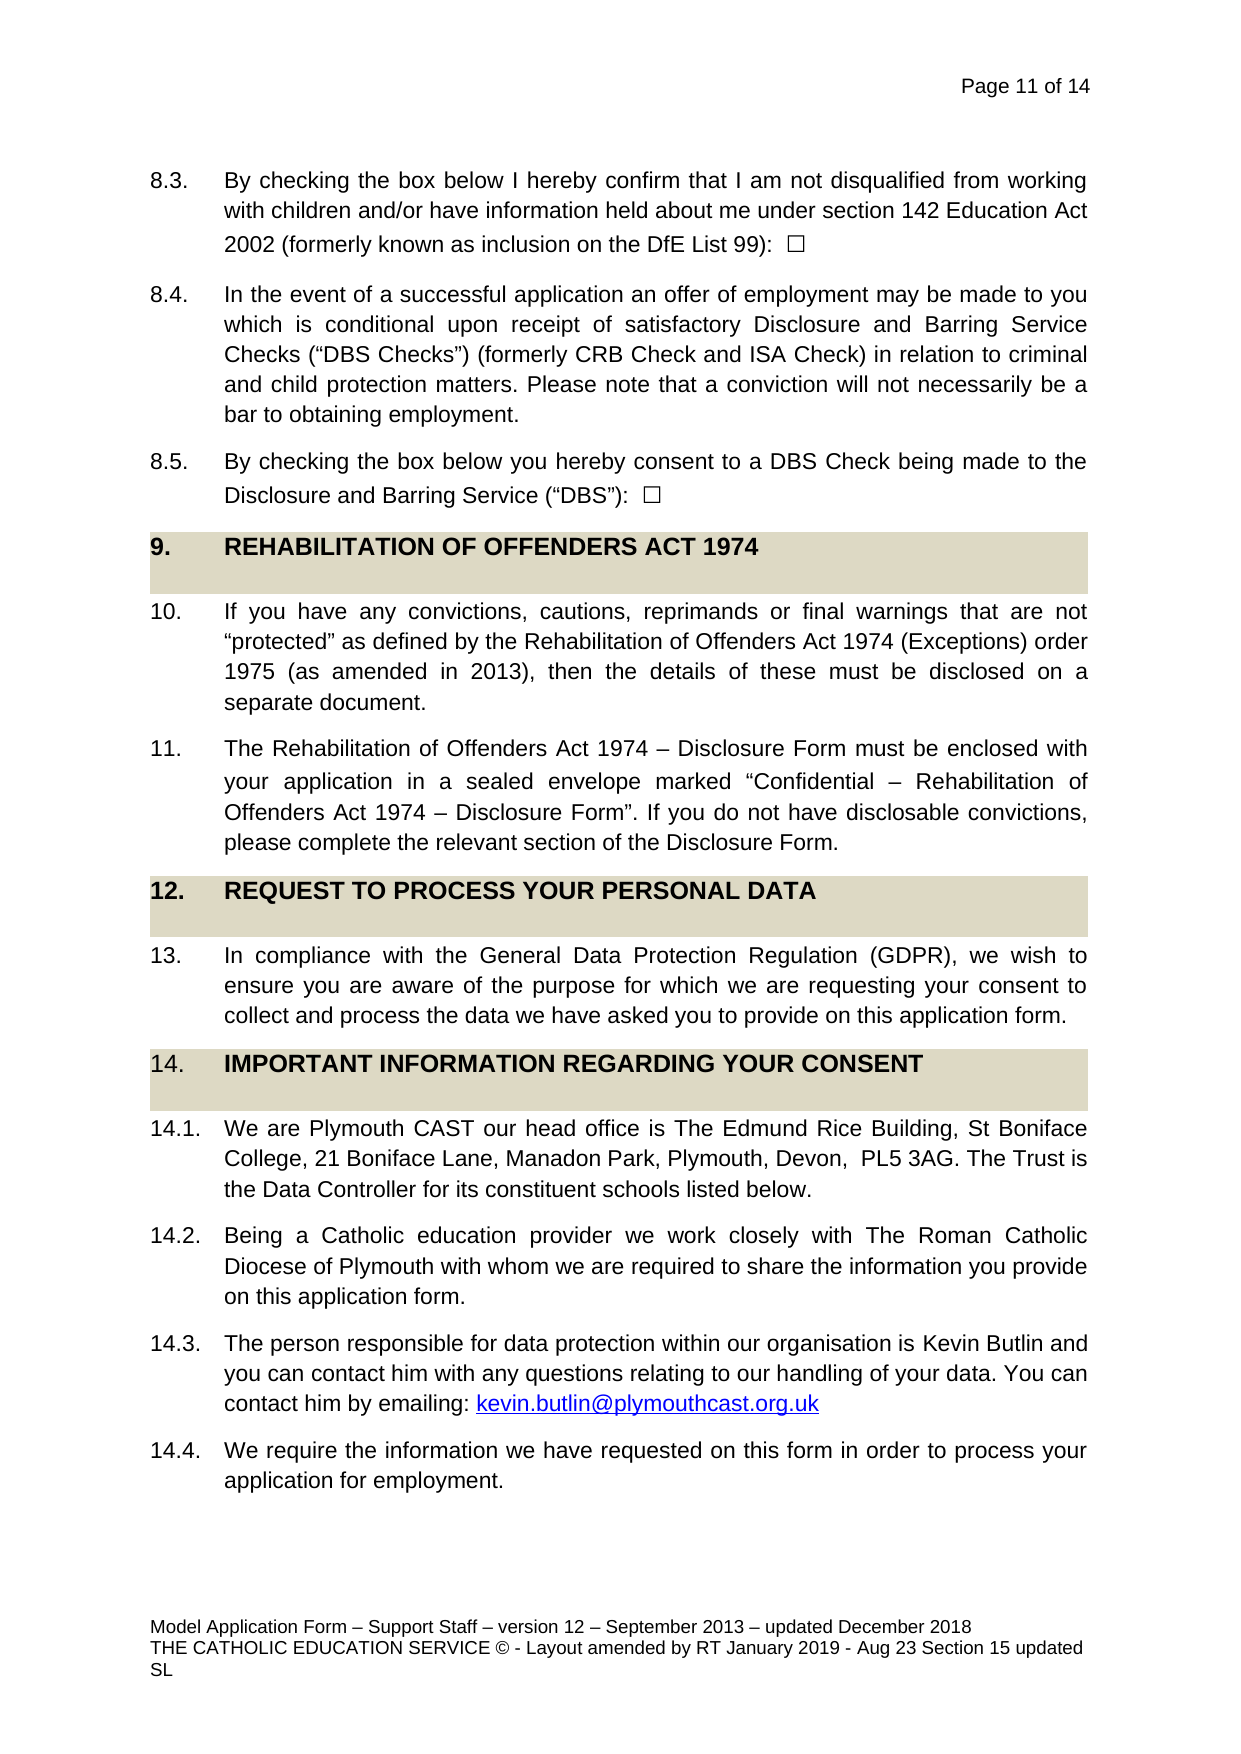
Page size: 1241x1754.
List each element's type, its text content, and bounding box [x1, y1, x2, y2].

subtitle The person responsible for data protection within our organisation is Kevin Butlin and you can contact him with any questions relating to our handling of your data. You can contact him by emailing: kevin.butlin@plymouthcast.org.uk [150, 1330, 1088, 1416]
subtitle If you have any convictions, cautions, reprimands or final warnings that are not “protected” as defined by the Rehabilitation of Offenders Act 1974 (Exceptions) order 1975 (as amended in 2013), then the details of these must be disclosed on a separate document. [150, 598, 1088, 715]
subtitle REQUEST TO PROCESS YOUR PERSONAL DATA [150, 876, 1088, 904]
subtitle By checking the box below I hereby confirm that I am not disqualified from working with children and/or have information held about me under section 142 Education Act 2002 (formerly known as inclusion on the DfE List 99): ☐ [150, 167, 1088, 259]
subtitle IMPORTANT INFORMATION REGARDING YOUR CONSENT [150, 1049, 1088, 1078]
subtitle REHABILITATION OF OFFENDERS ACT 1974 [150, 532, 1088, 561]
subtitle In the event of a successful application an offer of employment may be made to you which is conditional upon receipt of satisfactory Disclosure and Barring Service Checks (“DBS Checks”) (formerly CRB Check and ISA Check) in relation to criminal and child protection matters. Please note that a conviction will not necessarily be a bar to obtaining employment. [150, 281, 1088, 428]
subtitle We are Plymouth CAST our head office is The Edmund Rice Building, St Boniface College, 21 Boniface Lane, Manadon Park, Plymouth, Devon, PL5 3AG. The Trust is the Data Controller for its constituent schools listed below. [150, 1115, 1088, 1202]
subtitle Being a Catholic education provider we work closely with The Roman Catholic Diocese of Plymouth with whom we are required to share the information you provide on this application form. [150, 1222, 1088, 1309]
subtitle The Rehabilitation of Offenders Act 1974 – Disclosure Form must be enclosed with your application in a sealed envelope marked “Confidential – Rehabilitation of Offenders Act 1974 – Disclosure Form”. If you do not have disclosable convictions, please complete the relevant section of the Disclosure Form. [150, 735, 1088, 855]
subtitle By checking the box below you hereby consent to a DBS Check being made to the Disclosure and Barring Service (“DBS”): ☐ [150, 448, 1088, 511]
subtitle We require the information we have requested on this form in order to process your application for employment. [150, 1437, 1088, 1493]
subtitle In compliance with the General Data Protection Regulation (GDPR), we wish to ensure you are aware of the purpose for which we are requesting your consent to collect and process the data we have asked you to provide on this application form. [150, 942, 1088, 1028]
